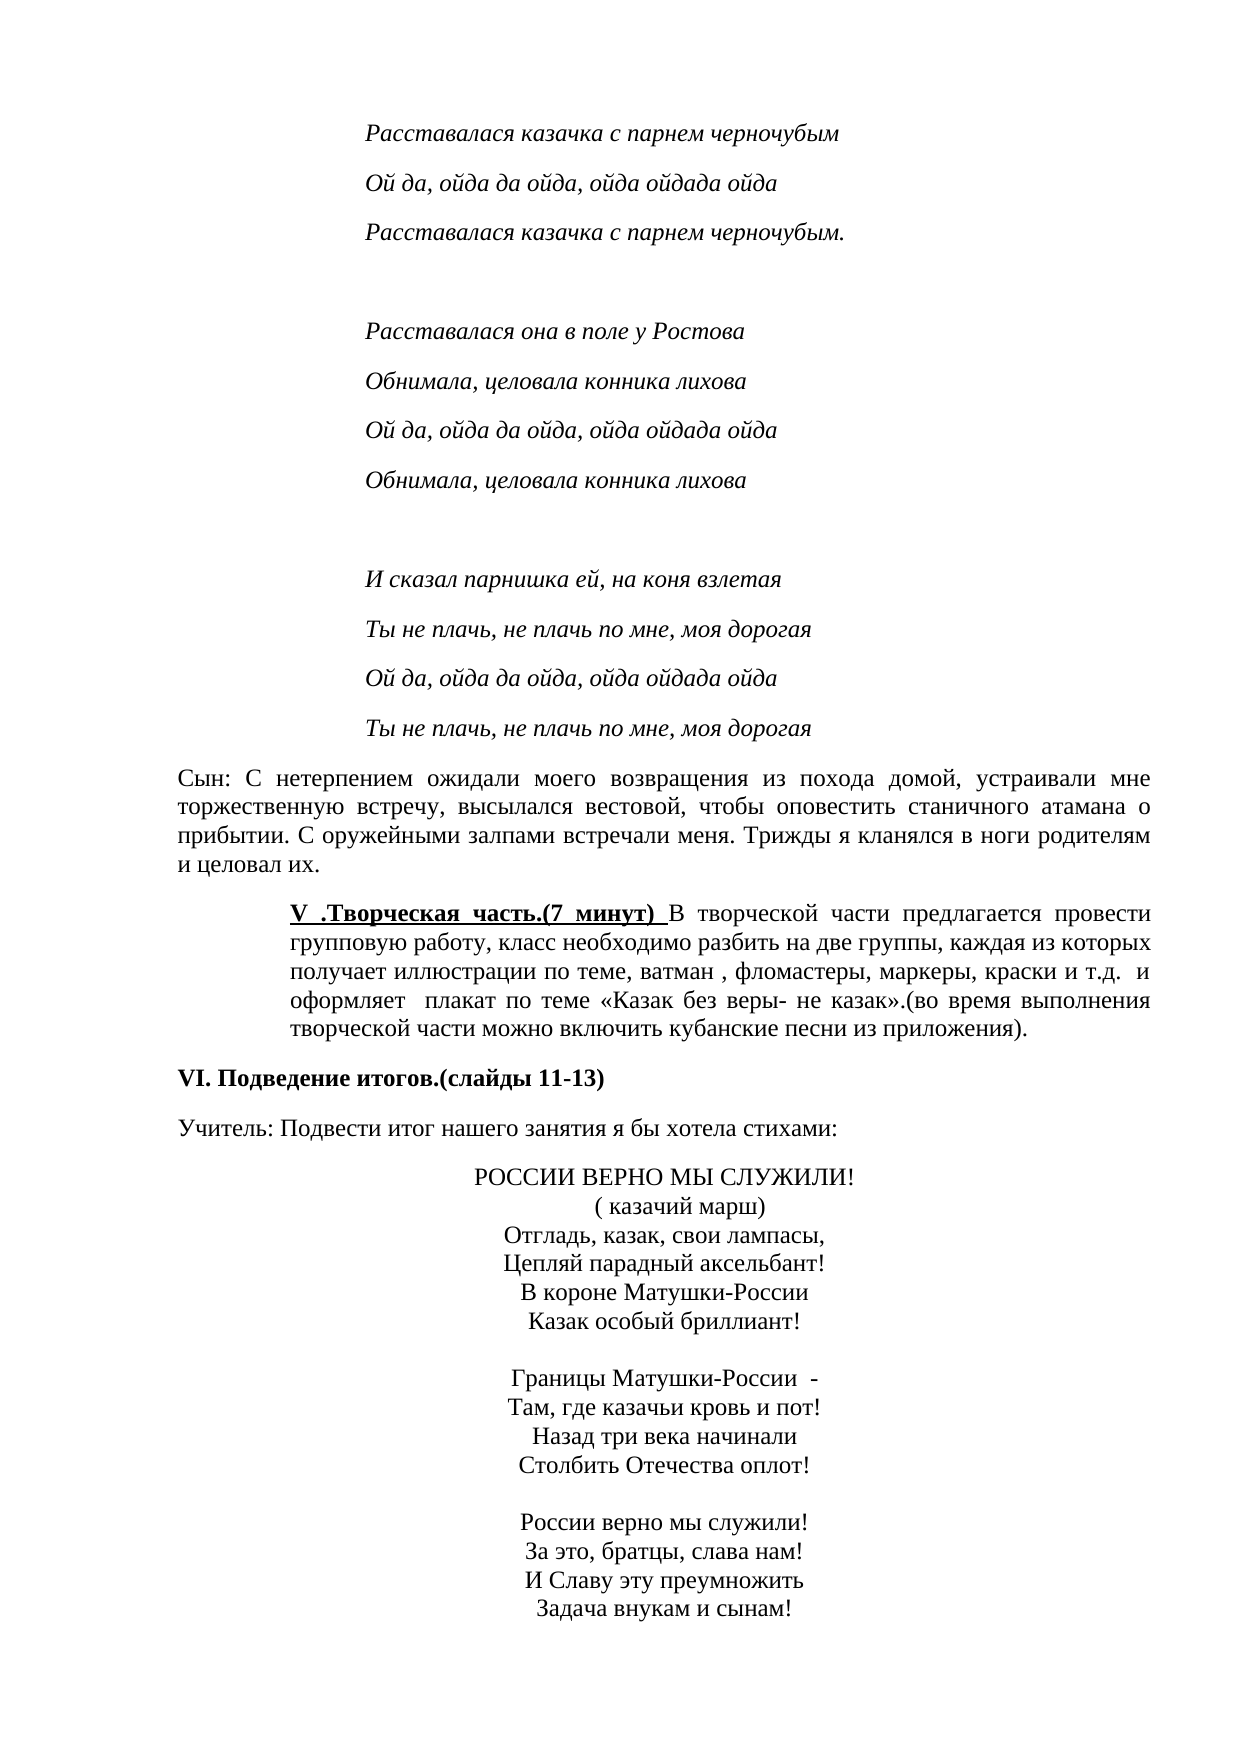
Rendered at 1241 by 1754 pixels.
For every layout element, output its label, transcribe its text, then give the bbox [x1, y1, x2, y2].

text Сын: С нетерпением ожидали моего возвращения из похода домой, устраивали мне торжественную встречу, высылался вестовой, чтобы оповестить станичного атамана о прибытии. С оружейными залпами встречали меня. Трижды я кланялся в ноги родителям и целовал их. [177, 763, 1152, 878]
text Ой да, ойда да ойда, ойда ойдада ойда [177, 416, 1152, 444]
text Расставалася казачка с парнем черночубым [177, 118, 1152, 147]
list V .Творческая часть.(7 минут) В творческой части предлагается провести групповую работу, класс необходимо разбить на две группы, каждая из которых получает иллюстрации по теме, ватман , фломастеры, маркеры, краски и т.д. и оформляет плакат по теме «Казак без веры- не казак».(во время выполнения творческой части можно включить кубанские песни из приложения). [290, 898, 1152, 1042]
text Обнимала, целовала конника лихова [177, 366, 1152, 395]
text Расставалася казачка с парнем черночубым. [177, 217, 1152, 246]
text Обнимала, целовала конника лихова [177, 465, 1152, 494]
text Ой да, ойда да ойда, ойда ойдада ойда [177, 168, 1152, 196]
text Расставалася она в поле у Ростова [177, 316, 1152, 345]
text Ты не плачь, не плачь по мне, моя дорогая [177, 713, 1152, 742]
text Учитель: Подвести итог нашего занятия я бы хотела стихами: [177, 1113, 1152, 1141]
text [177, 1162, 1152, 1622]
text И сказал парнишка ей, на коня взлетая [177, 564, 1152, 593]
text Ой да, ойда да ойда, ойда ойдада ойда [177, 663, 1152, 692]
text VI. Подведение итогов.(слайды 11-13) [177, 1063, 1152, 1092]
text Ты не плачь, не плачь по мне, моя дорогая [177, 614, 1152, 643]
